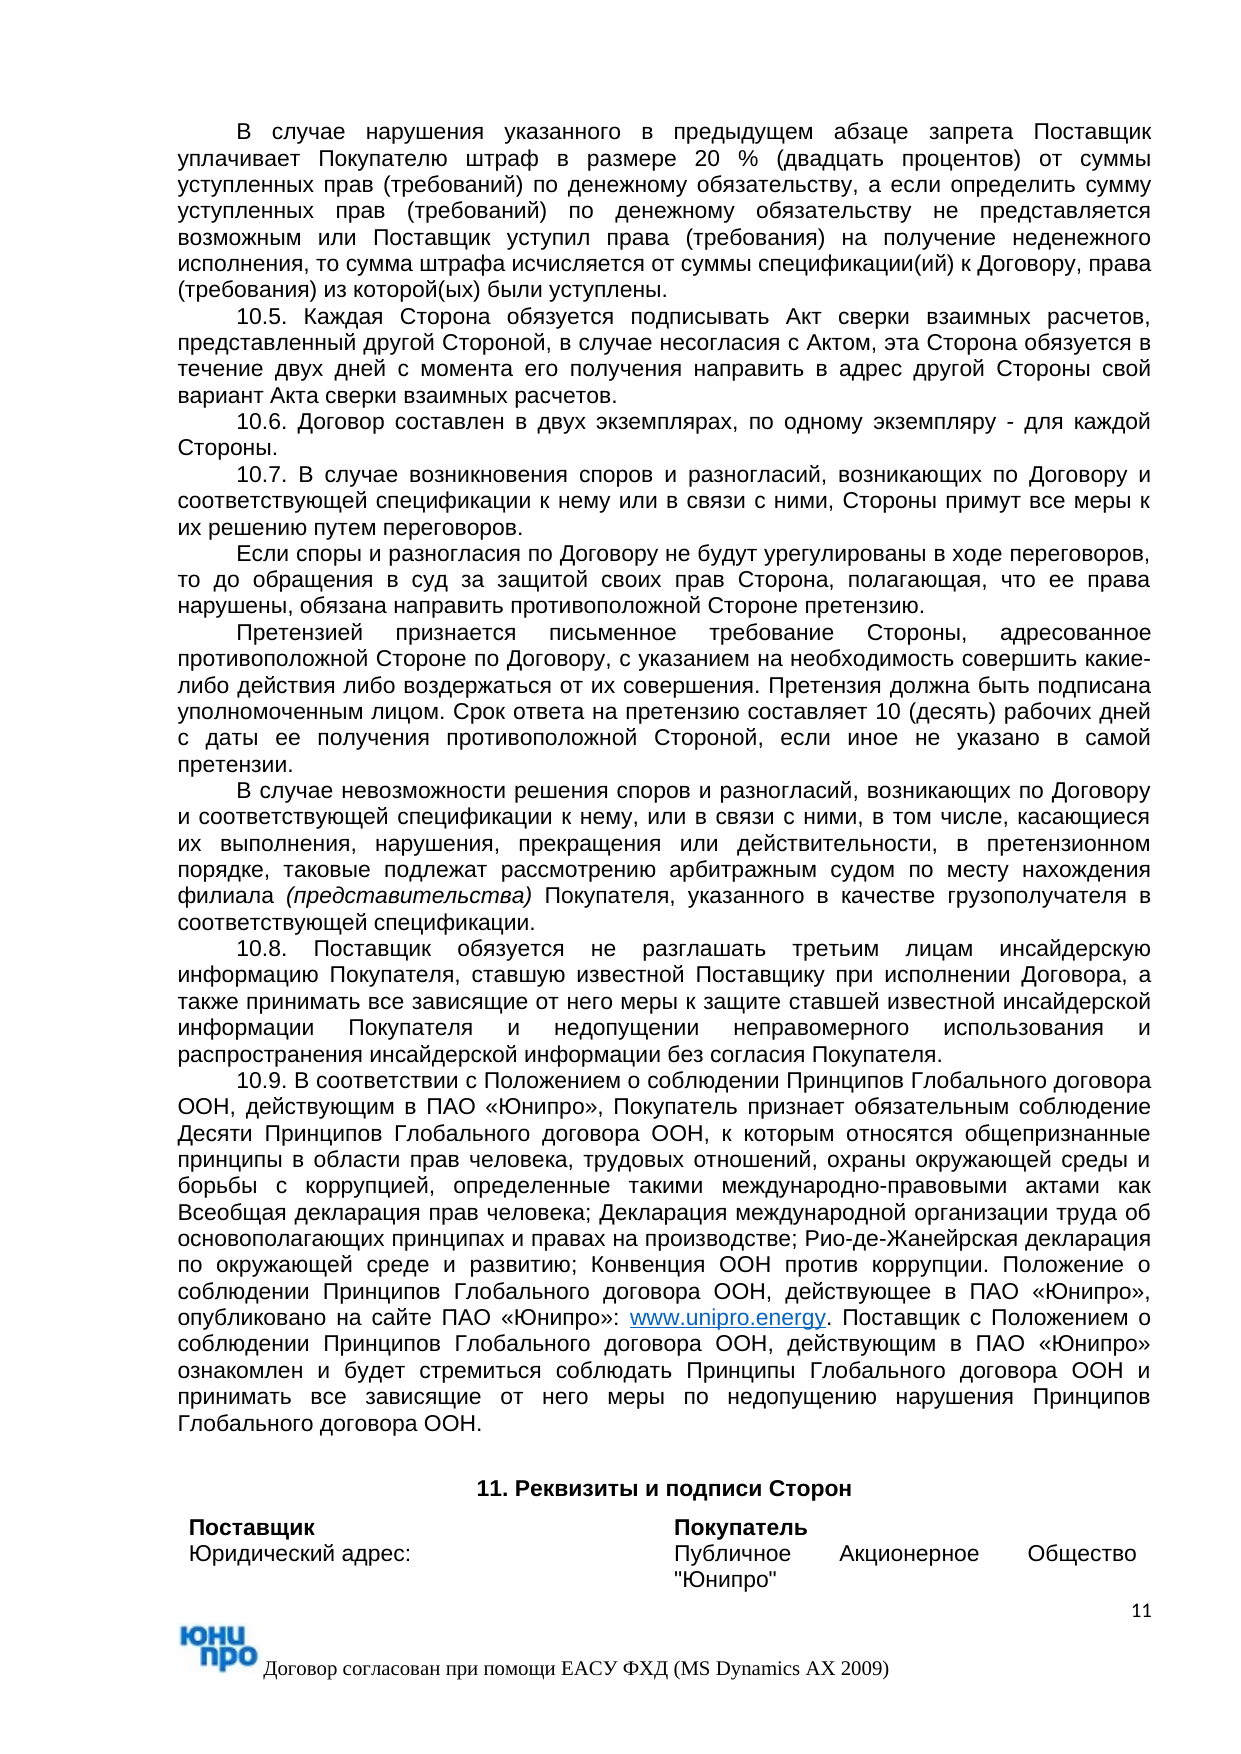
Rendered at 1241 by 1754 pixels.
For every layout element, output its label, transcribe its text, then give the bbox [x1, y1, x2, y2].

text Если споры и разногласия по Договору не будут урегулированы в ходе переговоров, то до обращения в суд за защитой своих прав Сторона, полагающая, что ее права нарушены, обязана направить противоположной Стороне претензию. [177, 540, 1152, 619]
text В случае невозможности решения споров и разногласий, возникающих по Договору и соответствующей спецификации к нему, или в связи с ними, в том числе, касающиеся их выполнения, нарушения, прекращения или действительности, в претензионном порядке, таковые подлежат рассмотрению арбитражным судом по месту нахождения филиала (представительства) Покупателя, указанного в качестве грузополучателя в соответствующей спецификации. [177, 777, 1152, 935]
subtitle 11. Реквизиты и подписи Сторон [177, 1475, 1152, 1501]
text 10.7. В случае возникновения споров и разногласий, возникающих по Договору и соответствующей спецификации к нему или в связи с ними, Стороны примут все меры к их решению путем переговоров. [177, 461, 1152, 540]
picture [177, 1622, 264, 1676]
text 10.6. Договор составлен в двух экземплярах, по одному экземпляру - для каждой Стороны. [177, 408, 1152, 461]
text 10.9. В соответствии с Положением о соблюдении Принципов Глобального договора ООН, действующим в ПАО «Юнипро», Покупатель признает обязательным соблюдение Десяти Принципов Глобального договора ООН, к которым относятся общепризнанные принципы в области прав человека, трудовых отношений, охраны окружающей среды и борьбы с коррупцией, определенные такими международно-правовыми актами как Всеобщая декларация прав человека; Декларация международной организации труда об основополагающих принципах и правах на производстве; Рио-де-Жанейрская декларация по окружающей среде и развитию; Конвенция ООН против коррупции. Положение о соблюдении Принципов Глобального договора ООН, действующее в ПАО «Юнипро», опубликовано на сайте ПАО «Юнипро»: www.unipro.energy. Поставщик с Положением о соблюдении Принципов Глобального договора ООН, действующим в ПАО «Юнипро» ознакомлен и будет стремиться соблюдать Принципы Глобального договора ООН и принимать все зависящие от него меры по недопущению нарушения Принципов Глобального договора ООН. [177, 1067, 1152, 1436]
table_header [663, 1514, 1148, 1593]
text Претензией признается письменное требование Стороны, адресованное противоположной Стороне по Договору, с указанием на необходимость совершить какие-либо действия либо воздержаться от их совершения. Претензия должна быть подписана уполномоченным лицом. Срок ответа на претензию составляет 10 (десять) рабочих дней с даты ее получения противоположной Стороной, если иное не указано в самой претензии. [177, 619, 1152, 777]
text В случае нарушения указанного в предыдущем абзаце запрета Поставщик уплачивает Покупателю штраф в размере 20 % (двадцать процентов) от суммы уступленных прав (требований) по денежному обязательству, а если определить сумму уступленных прав (требований) по денежному обязательству не представляется возможным или Поставщик уступил права (требования) на получение неденежного исполнения, то сумма штрафа исчисляется от суммы спецификации(ий) к Договору, права (требования) из которой(ых) были уступлены. [177, 118, 1152, 303]
text 10.5. Каждая Сторона обязуется подписывать Акт сверки взаимных расчетов, представленный другой Стороной, в случае несогласия с Актом, эта Сторона обязуется в течение двух дней с момента его получения направить в адрес другой Стороны свой вариант Акта сверки взаимных расчетов. [177, 303, 1152, 408]
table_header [177, 1514, 663, 1593]
text 10.8. Поставщик обязуется не разглашать третьим лицам инсайдерскую информацию Покупателя, ставшую известной Поставщику при исполнении Договора, а также принимать все зависящие от него меры к защите ставшей известной инсайдерской информации Покупателя и недопущении неправомерного использования и распространения инсайдерской информации без согласия Покупателя. [177, 935, 1152, 1067]
